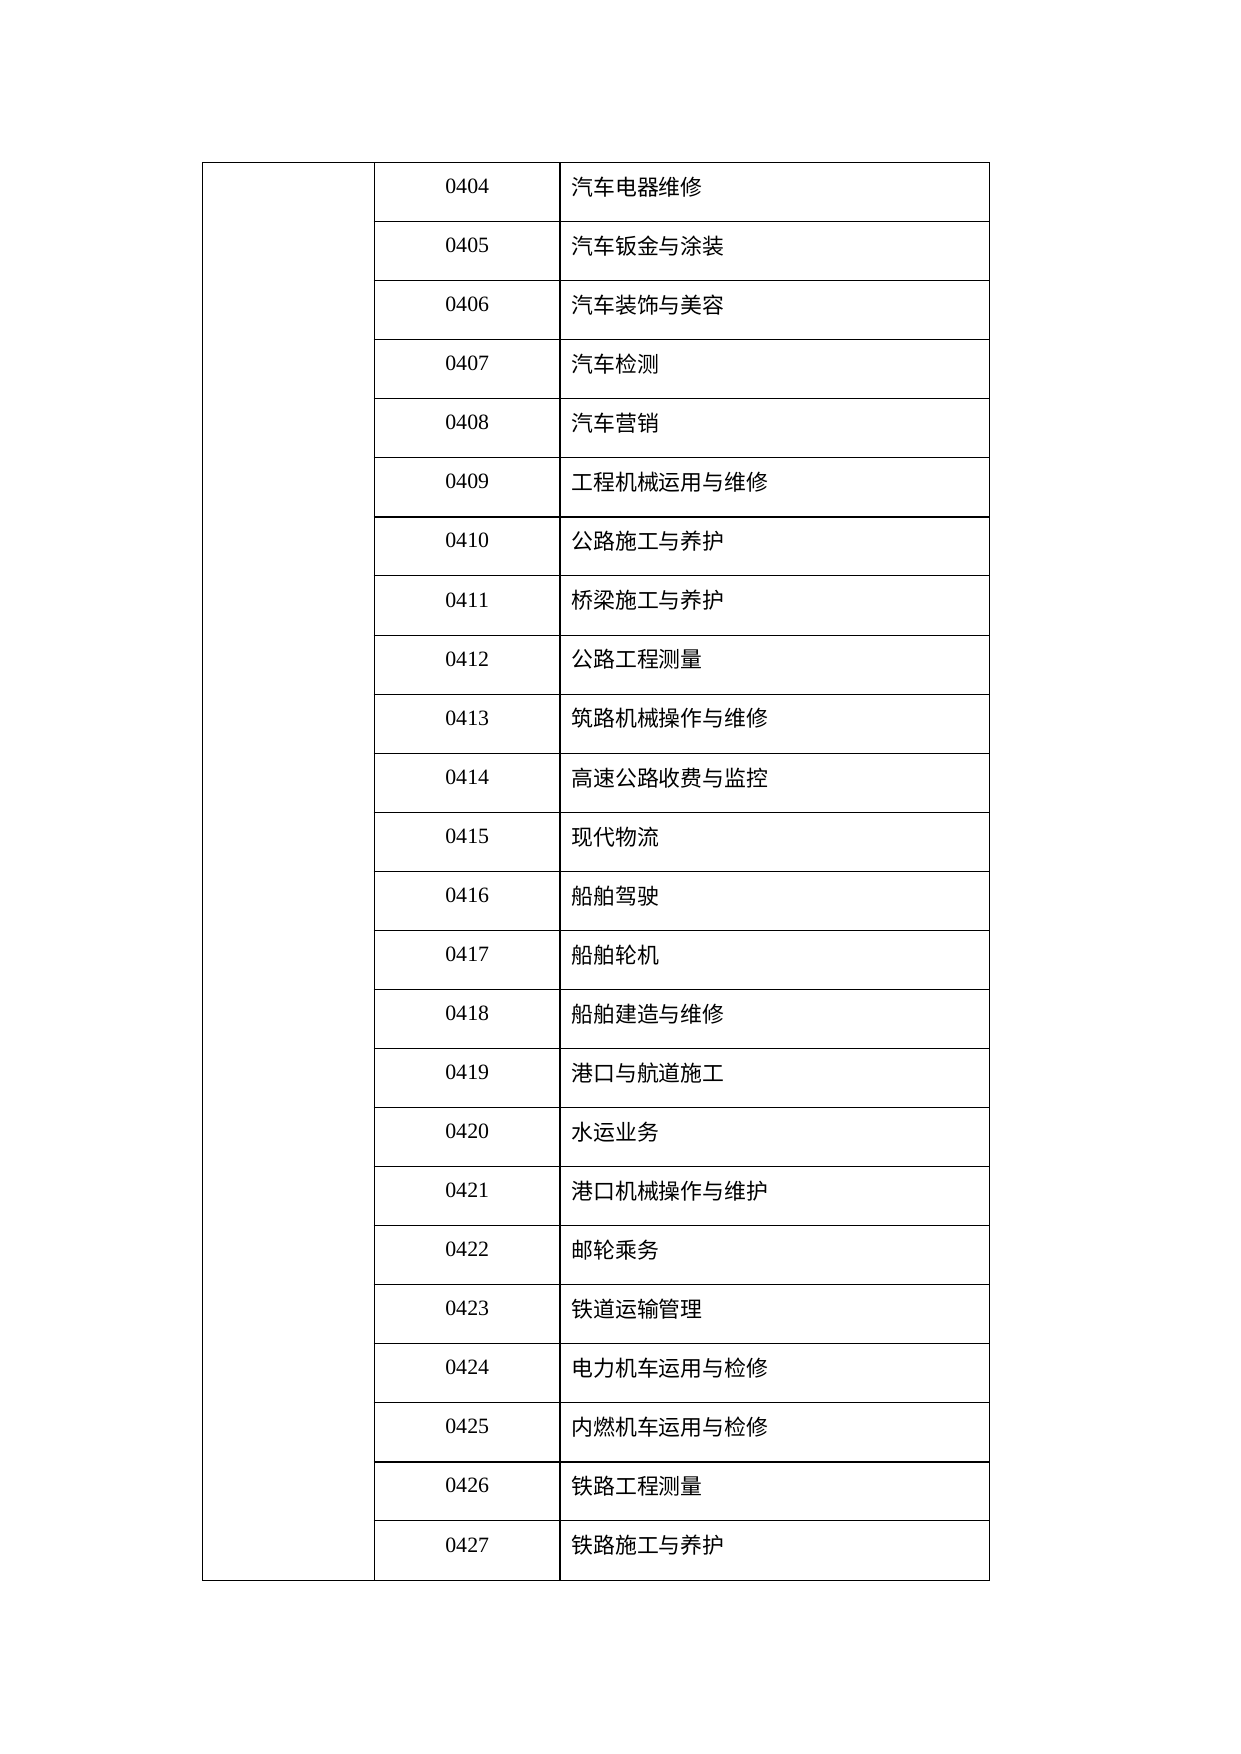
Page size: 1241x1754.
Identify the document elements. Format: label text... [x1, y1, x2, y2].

table_cell 邮轮乘务 [561, 1226, 989, 1284]
table_cell 0423 [375, 1285, 559, 1343]
table_cell 水运业务 [561, 1108, 989, 1166]
table_cell 0417 [375, 931, 559, 989]
table_cell 0407 [375, 340, 559, 398]
table_cell 汽车钣金与涂装 [561, 222, 989, 280]
table_cell 0410 [375, 518, 559, 575]
table_cell 桥梁施工与养护 [561, 576, 989, 634]
table_cell 0421 [375, 1167, 559, 1225]
table_cell 铁路施工与养护 [561, 1521, 989, 1579]
table_cell 筑路机械操作与维修 [561, 695, 989, 753]
table_cell 0420 [375, 1108, 559, 1166]
table_cell 铁道运输管理 [561, 1285, 989, 1343]
table_cell 汽车电器维修 [561, 163, 989, 221]
table_cell 内燃机车运用与检修 [561, 1403, 989, 1461]
table_cell 港口与航道施工 [561, 1049, 989, 1107]
table_cell 汽车营销 [561, 399, 989, 457]
table_cell 0416 [375, 872, 559, 930]
table_cell 0409 [375, 458, 559, 516]
table_cell 船舶建造与维修 [561, 990, 989, 1048]
table_cell 0406 [375, 281, 559, 339]
table_cell 工程机械运用与维修 [561, 458, 989, 516]
table_cell 0404 [375, 163, 559, 221]
table_cell 0413 [375, 695, 559, 753]
table_cell 0415 [375, 813, 559, 871]
table_cell 公路工程测量 [561, 636, 989, 693]
table_cell 0411 [375, 576, 559, 634]
table_cell 电力机车运用与检修 [561, 1344, 989, 1402]
table_cell 0418 [375, 990, 559, 1048]
table_cell 0422 [375, 1226, 559, 1284]
table_cell 汽车装饰与美容 [561, 281, 989, 339]
table_cell 0426 [375, 1463, 559, 1520]
table_cell 港口机械操作与维护 [561, 1167, 989, 1225]
table_cell 铁路工程测量 [561, 1463, 989, 1520]
table_cell 0412 [375, 636, 559, 693]
table_cell 0405 [375, 222, 559, 280]
table_cell 船舶驾驶 [561, 872, 989, 930]
table_cell 0414 [375, 754, 559, 812]
table_cell 现代物流 [561, 813, 989, 871]
table_cell 汽车检测 [561, 340, 989, 398]
table_cell 0424 [375, 1344, 559, 1402]
table_cell 0425 [375, 1403, 559, 1461]
table_cell 0419 [375, 1049, 559, 1107]
table_cell 0408 [375, 399, 559, 457]
table_cell 船舶轮机 [561, 931, 989, 989]
table_cell 高速公路收费与监控 [561, 754, 989, 812]
table_cell 公路施工与养护 [561, 518, 989, 575]
table_cell 0427 [375, 1521, 559, 1579]
